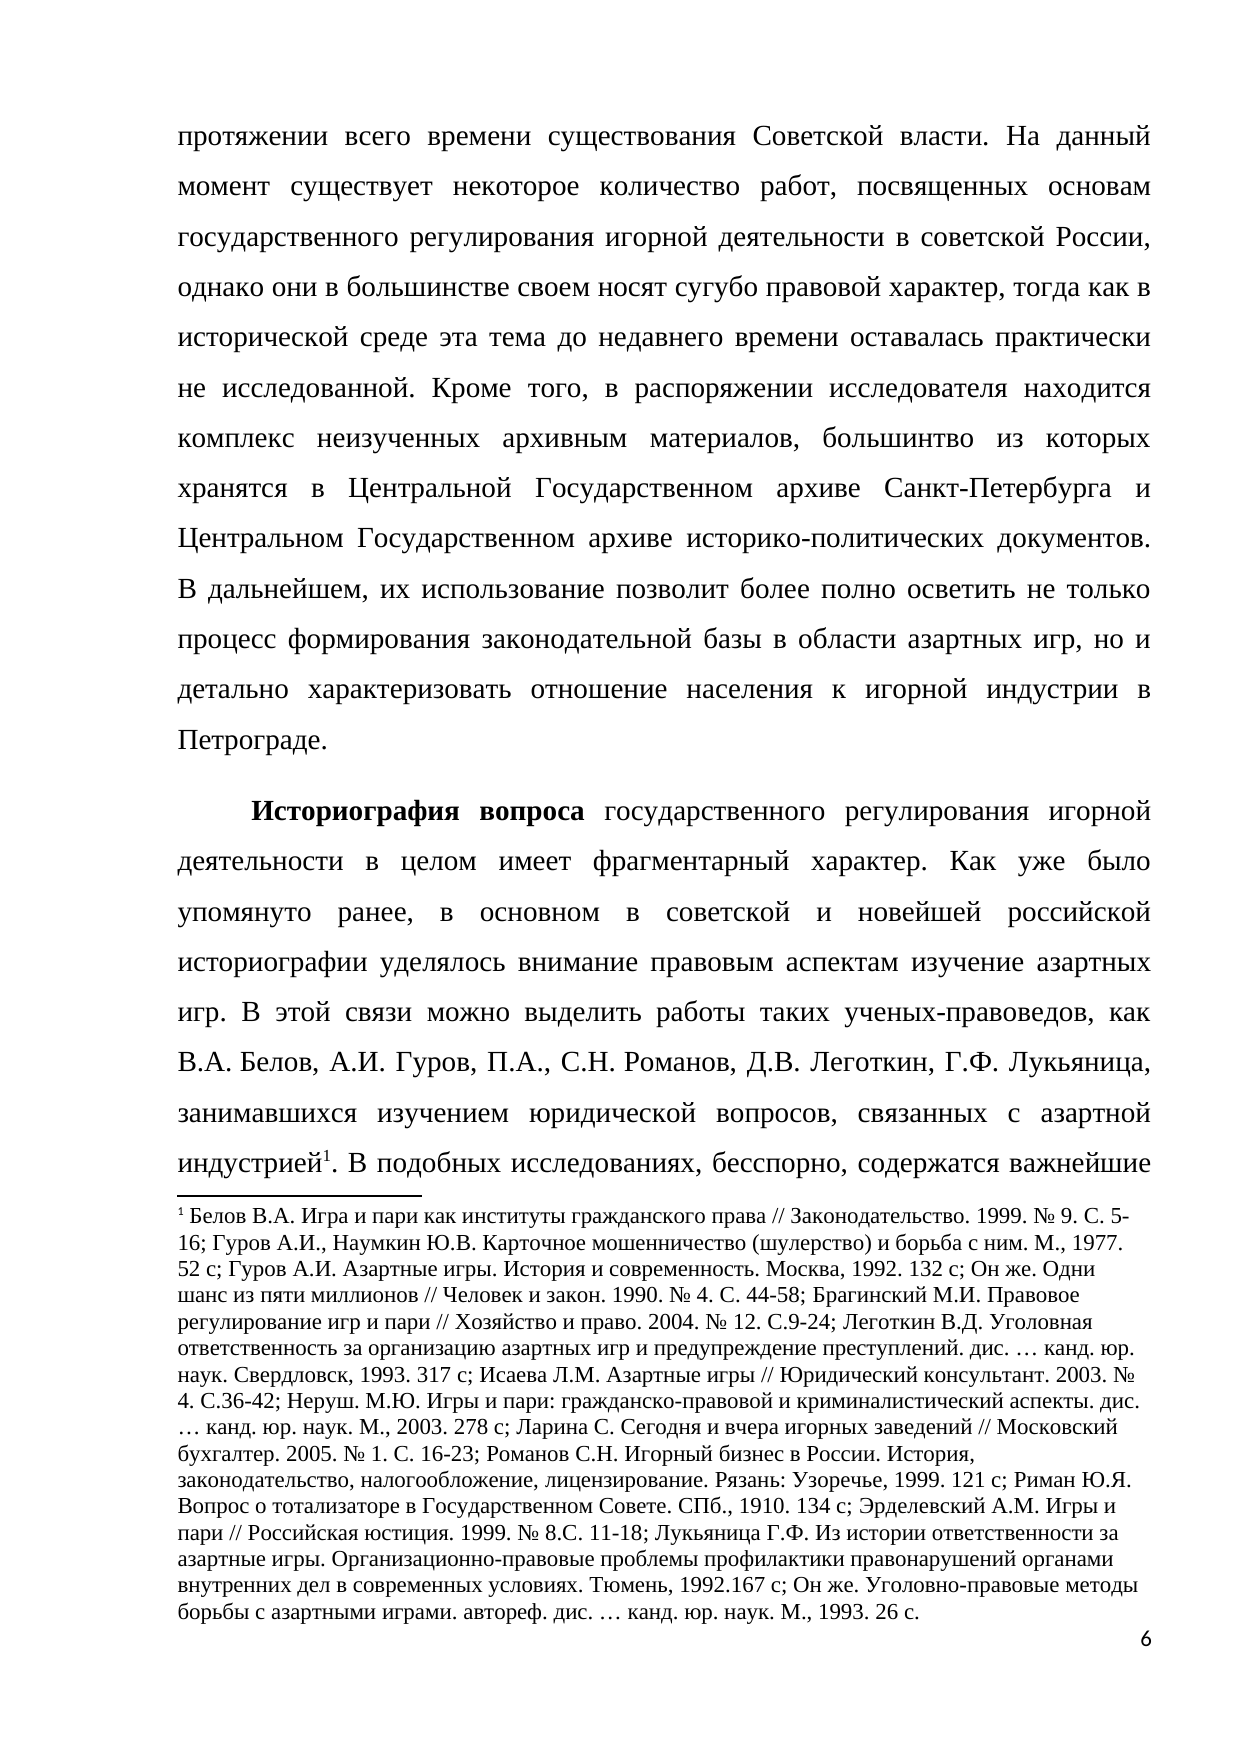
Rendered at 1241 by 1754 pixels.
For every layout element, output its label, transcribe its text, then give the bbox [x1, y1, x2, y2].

text Историография вопроса государственного регулирования игорной деятельности в целом имеет фрагментарный характер. Как уже было упомянуто ранее, в основном в советской и новейшей российской историографии уделялось внимание правовым аспектам изучение азартных игр. В этой связи можно выделить работы таких ученых-правоведов, как В.А. Белов, А.И. Гуров, П.А., С.Н. Романов, Д.В. Леготкин, Г.Ф. Лукьяница, занимавшихся изучением юридической вопросов, связанных с азартной индустрией. В подобных исследованиях, бесспорно, содержатся важнейшие сведения касательно правовых аспектов игорной деятеьности, соотношения действующей правовой системы со сферой азартных игр. Однако малое внимание уделяется исторической перспективе. Проведение исторических параллелей, установление взаимосвязи между меняющейся политической и социальной обстановкой и отношением государство к азартным играм также не является приоритетным направлением подобных исследований. Следует также упомянуть ряд работ, написанных в последние годы и носящих историко-правовой характер. Здесь можно выделить исследования А.В. Сохана, А.Н. Чистикова, Е.В. Ковтуна, а также его работы в соавторстве с Е. Горошко. Историческим трудам Е.В. Ковтуна следует уделить особое внимание. В своих трудах по истории государственного регулирования игорной деятельности в Советском союзе и зарубежных странах он подробно рассматривает правовые аспекты взаимодействия власти и игорных заведений, проводит исторические параллели и анализирует связь социальной и политической обстановки в государстве с развитием азартной индустрии. Подобное комплексное исследование проблемы проставляется наиболее полным и объективным. [177, 793, 1152, 1179]
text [177, 118, 1152, 755]
